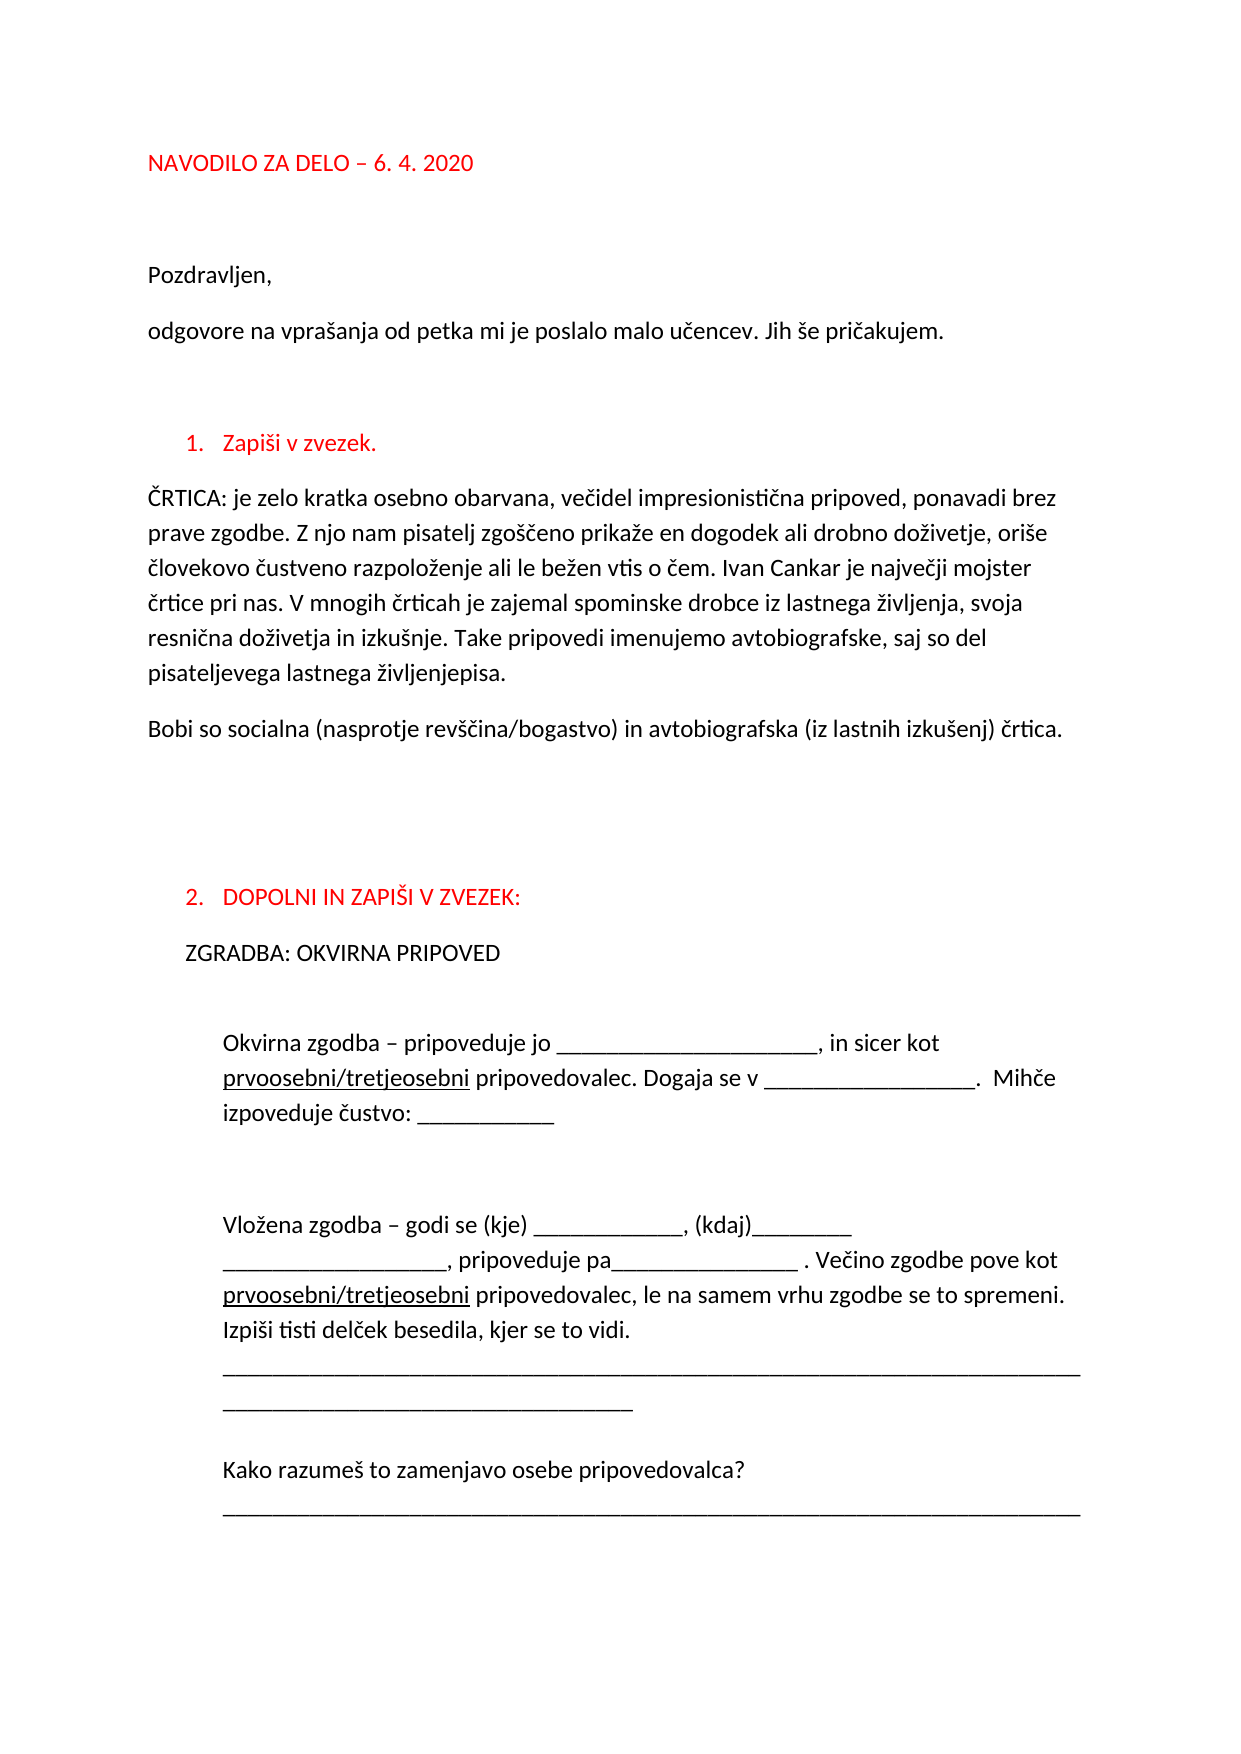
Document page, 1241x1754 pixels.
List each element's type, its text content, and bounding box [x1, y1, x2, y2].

text odgovore na vprašanja od petka mi je poslalo malo učencev. Jih še pričakujem. [148, 315, 1093, 346]
text NAVODILO ZA DELO – 6. 4. 2020 [148, 148, 1093, 178]
list ______________________________________________________________________________________________________ [223, 1349, 1093, 1415]
list Kako razumeš to zamenjavo osebe pripovedovalca? [223, 1454, 1093, 1485]
list __________________, pripoveduje pa_______________ . Večino zgodbe pove kot prvoosebni/tretjeosebni pripovedovalec, le na samem vrhu zgodbe se to spremeni. Izpiši tisti delček besedila, kjer se to vidi. [223, 1244, 1093, 1345]
text ČRTICA: je zelo kratka osebno obarvana, večidel impresionistična pripoved, ponavadi brez prave zgodbe. Z njo nam pisatelj zgoščeno prikaže en dogodek ali drobno doživetje, oriše človekovo čustveno razpoloženje ali le bežen vtis o čem. Ivan Cankar je največji mojster črtice pri nas. V mnogih črticah je zajemal spominske drobce iz lastnega življenja, svoja resnična doživetja in izkušnje. Take pripovedi imenujemo avtobiografske, saj so del pisateljevega lastnega življenjepisa. [148, 483, 1093, 688]
list Vložena zgodba – godi se (kje) ____________, (kdaj)________ [223, 1209, 1093, 1240]
list Zapiši v zvezek. [185, 427, 1093, 457]
text Bobi so socialna (nasprotje revščina/bogastvo) in avtobiografska (iz lastnih izkušenj) črtica. [148, 713, 1093, 744]
list _____________________________________________________________________ [223, 1489, 1093, 1520]
list Okvirna zgodba – pripoveduje jo _____________________, in sicer kot prvoosebni/tretjeosebni pripovedovalec. Dogaja se v _________________. Mihče izpoveduje čustvo: ___________ [223, 1028, 1093, 1128]
text ZGRADBA: OKVIRNA PRIPOVED [185, 937, 1093, 967]
text Pozdravljen, [148, 259, 1093, 290]
list DOPOLNI IN ZAPIŠI V ZVEZEK: [185, 881, 1093, 911]
